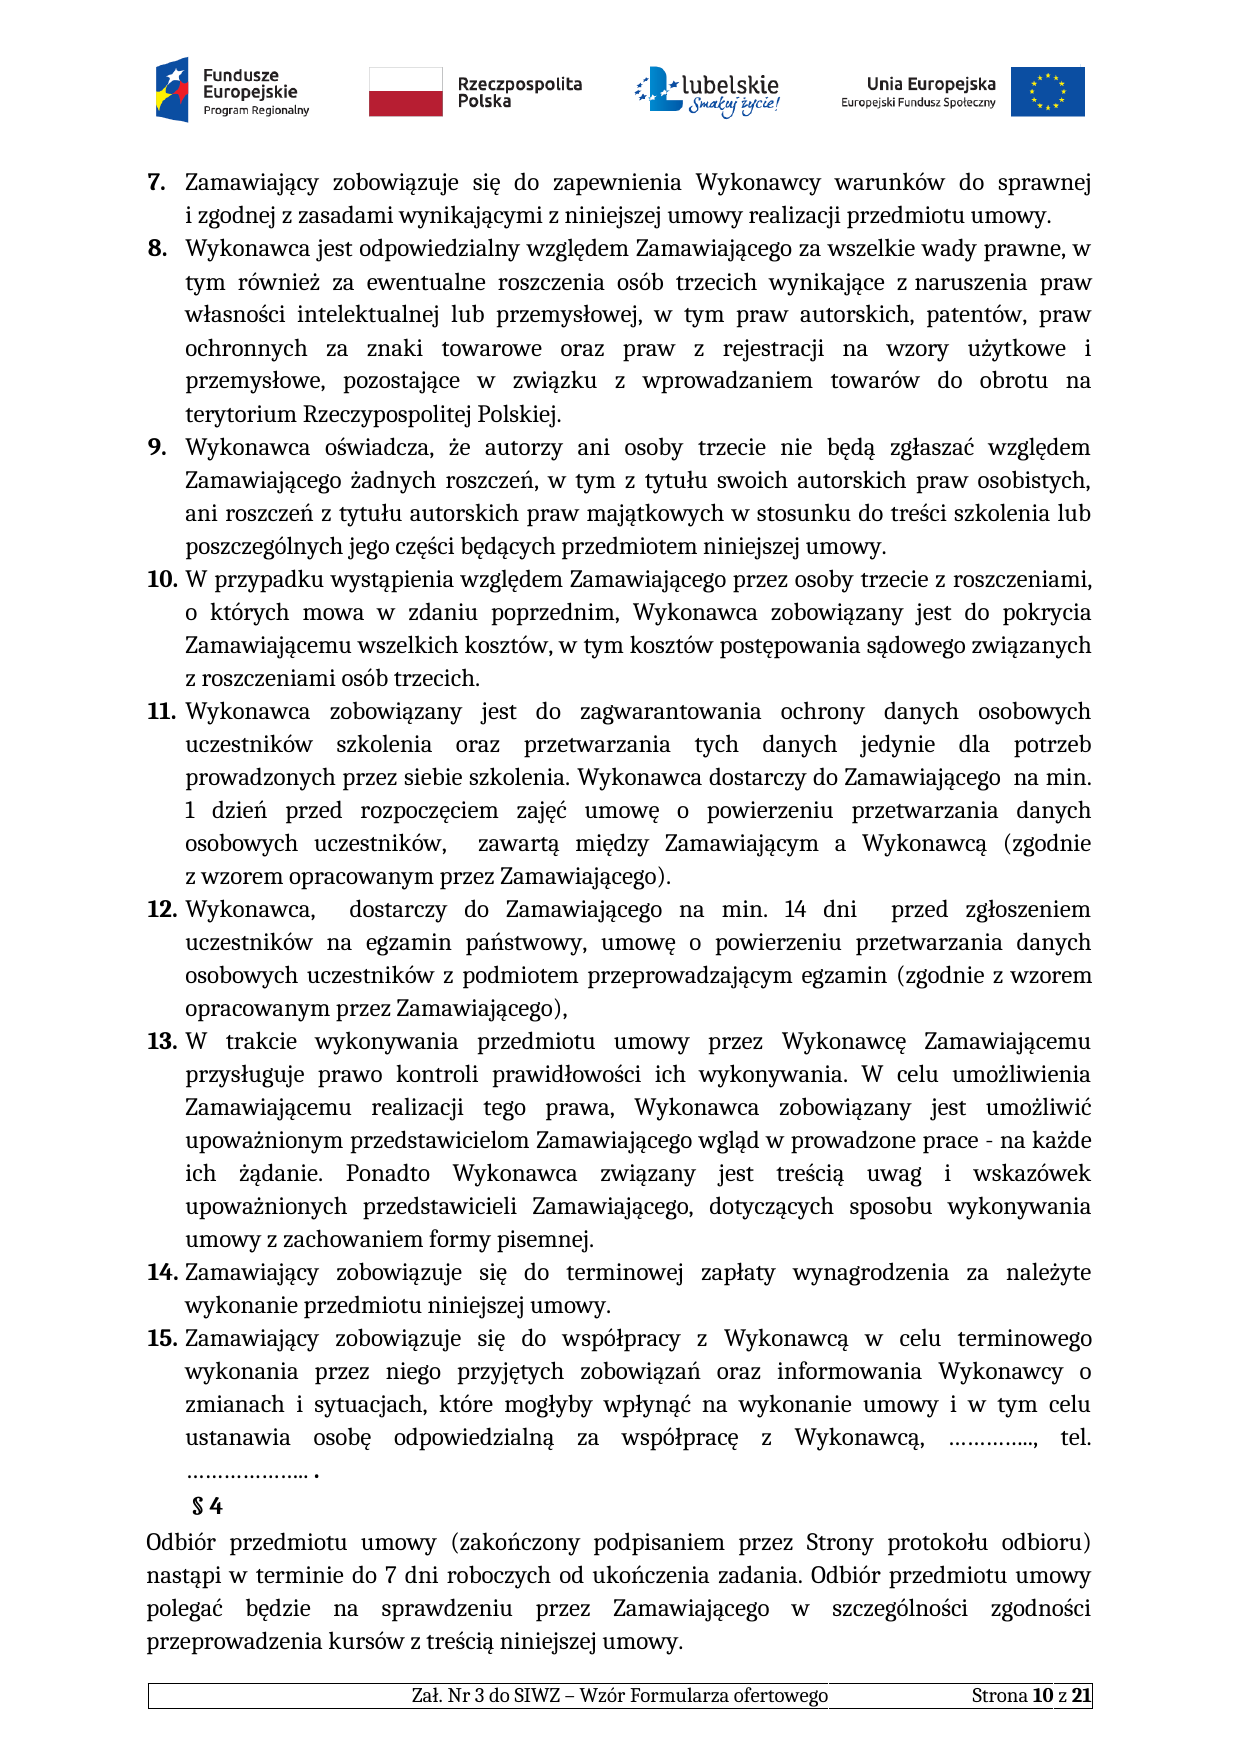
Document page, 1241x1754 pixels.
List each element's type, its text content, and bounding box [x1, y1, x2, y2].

subtitle § 4 [191, 1492, 1050, 1521]
picture [147, 38, 1093, 140]
list Wykonawca, dostarczy do Zamawiającego na min. 14 dni przed zgłoszeniem uczestników na egzamin państwowy, umowę o powierzeniu przetwarzania danych osobowych uczestników z podmiotem przeprowadzającym egzamin (zgodnie z wzorem opracowanym przez Zamawiającego), [148, 895, 1092, 1023]
list Wykonawca jest odpowiedzialny względem Zamawiającego za wszelkie wady prawne, w tym również za ewentualne roszczenia osób trzecich wynikające z naruszenia praw własności intelektualnej lub przemysłowej, w tym praw autorskich, patentów, praw ochronnych za znaki towarowe oraz praw z rejestracji na wzory użytkowe i przemysłowe, pozostające w związku z wprowadzaniem towarów do obrotu na terytorium Rzeczypospolitej Polskiej. [148, 234, 1092, 428]
list Wykonawca oświadcza, że autorzy ani osoby trzecie nie będą zgłaszać względem Zamawiającego żadnych roszczeń, w tym z tytułu swoich autorskich praw osobistych, ani roszczeń z tytułu autorskich praw majątkowych w stosunku do treści szkolenia lub poszczególnych jego części będących przedmiotem niniejszej umowy. [148, 432, 1092, 560]
list Zamawiający zobowiązuje się do zapewnienia Wykonawcy warunków do sprawnej i zgodnej z zasadami wynikającymi z niniejszej umowy realizacji przedmiotu umowy. [148, 168, 1092, 230]
list Zamawiający zobowiązuje się do współpracy z Wykonawcą w celu terminowego wykonania przez niego przyjętych zobowiązań oraz informowania Wykonawcy o zmianach i sytuacjach, które mogłyby wpłynąć na wykonanie umowy i w tym celu ustanawia osobę odpowiedzialną za współpracę z Wykonawcą, ………….., tel. ……………….. . [148, 1324, 1092, 1485]
list Zamawiający zobowiązuje się do terminowej zapłaty wynagrodzenia za należyte wykonanie przedmiotu niniejszej umowy. [148, 1258, 1092, 1320]
list W trakcie wykonywania przedmiotu umowy przez Wykonawcę Zamawiającemu przysługuje prawo kontroli prawidłowości ich wykonywania. W celu umożliwienia Zamawiającemu realizacji tego prawa, Wykonawca zobowiązany jest umożliwić upoważnionym przedstawicielom Zamawiającego wgląd w prowadzone prace - na każde ich żądanie. Ponadto Wykonawca związany jest treścią uwag i wskazówek upoważnionych przedstawicieli Zamawiającego, dotyczących sposobu wykonywania umowy z zachowaniem formy pisemnej. [148, 1027, 1092, 1254]
list Wykonawca zobowiązany jest do zagwarantowania ochrony danych osobowych uczestników szkolenia oraz przetwarzania tych danych jedynie dla potrzeb prowadzonych przez siebie szkolenia. Wykonawca dostarczy do Zamawiającego na min. 1 dzień przed rozpoczęciem zajęć umowę o powierzeniu przetwarzania danych osobowych uczestników, zawartą między Zamawiającym a Wykonawcą (zgodnie z wzorem opracowanym przez Zamawiającego). [148, 697, 1092, 891]
list W przypadku wystąpienia względem Zamawiającego przez osoby trzecie z roszczeniami, o których mowa w zdaniu poprzednim, Wykonawca zobowiązany jest do pokrycia Zamawiającemu wszelkich kosztów, w tym kosztów postępowania sądowego związanych z roszczeniami osób trzecich. [148, 564, 1092, 692]
text Odbiór przedmiotu umowy (zakończony podpisaniem przez Strony protokołu odbioru) nastąpi w terminie do 7 dni roboczych od ukończenia zadania. Odbiór przedmiotu umowy polegać będzie na sprawdzeniu przez Zamawiającego w szczególności zgodności przeprowadzenia kursów z treścią niniejszej umowy. [146, 1528, 1092, 1656]
